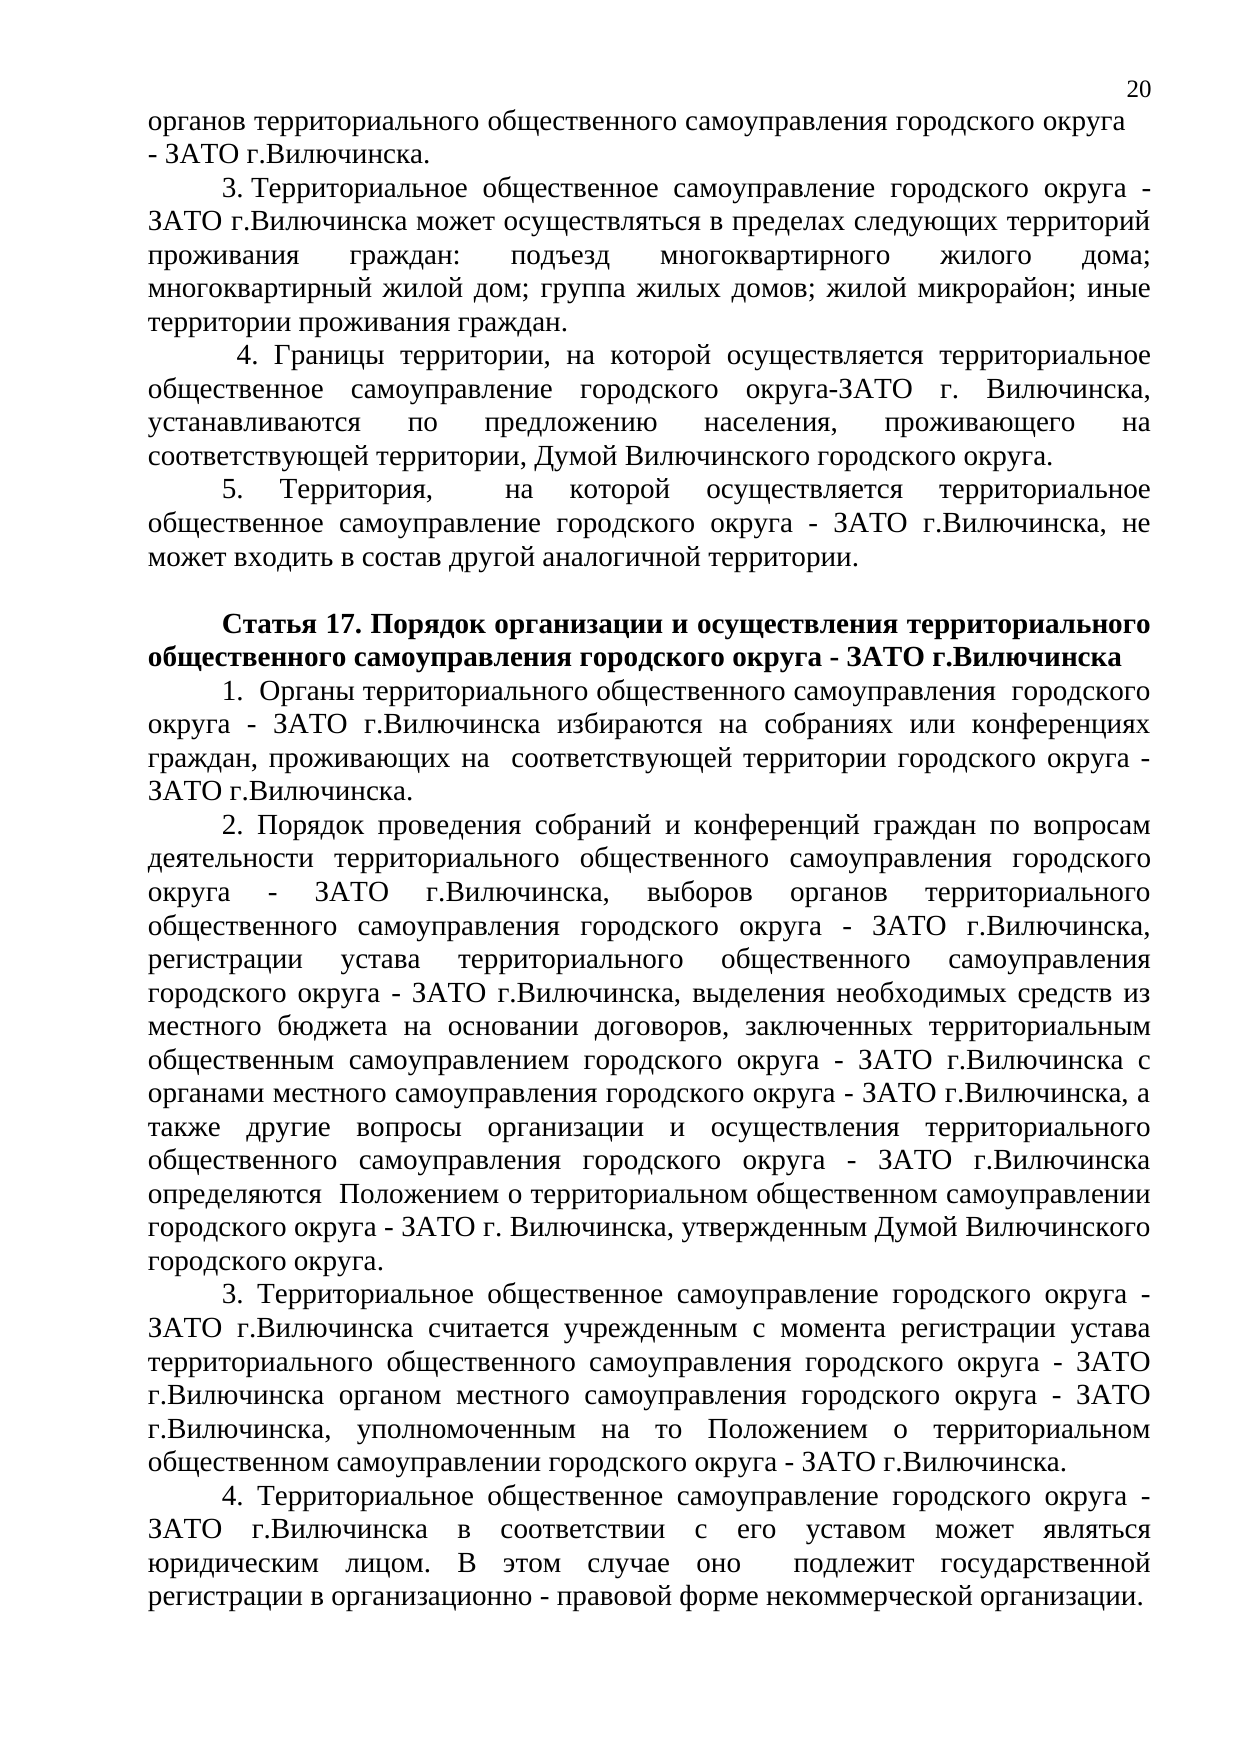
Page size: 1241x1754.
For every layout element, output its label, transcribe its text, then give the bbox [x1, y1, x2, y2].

text 2. Порядок проведения собраний и конференций граждан по вопросам деятельности территориального общественного самоуправления городского округа - ЗАТО г.Вилючинска, выборов органов территориального общественного самоуправления городского округа - ЗАТО г.Вилючинска, регистрации устава территориального общественного самоуправления городского округа - ЗАТО г.Вилючинска, выделения необходимых средств из местного бюджета на основании договоров, заключенных территориальным общественным самоуправлением городского округа - ЗАТО г.Вилючинска с органами местного самоуправления городского округа - ЗАТО г.Вилючинска, а также другие вопросы организации и осуществления территориального общественного самоуправления городского округа - ЗАТО г.Вилючинска определяются Положением о территориальном общественном самоуправлении городского округа - ЗАТО г. Вилючинска, утвержденным Думой Вилючинского городского округа. [148, 807, 1152, 1277]
text 1. Органы территориального общественного самоуправления городского округа - ЗАТО г.Вилючинска избираются на собраниях или конференциях граждан, проживающих на соответствующей территории городского округа - ЗАТО г.Вилючинска. [148, 673, 1152, 807]
text 5. Территория, на которой осуществляется территориальное общественное самоуправление городского округа - ЗАТО г.Вилючинска, не может входить в состав другой аналогичной территории. [148, 472, 1152, 572]
text 4. Территориальное общественное самоуправление городского округа - ЗАТО г.Вилючинска в соответствии с его уставом может являться юридическим лицом. В этом случае оно подлежит государственной регистрации в организационно - правовой форме некоммерческой организации. [148, 1478, 1152, 1612]
text 3. Территориальное общественное самоуправление городского округа - ЗАТО г.Вилючинска может осуществляться в пределах следующих территорий проживания граждан: подъезд многоквартирного жилого дома; многоквартирный жилой дом; группа жилых домов; жилой микрорайон; иные территории проживания граждан. [148, 170, 1152, 337]
text Статья 17. Порядок организации и осуществления территориального общественного самоуправления городского округа - ЗАТО г.Вилючинска [148, 606, 1152, 673]
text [148, 103, 1152, 170]
text 4. Границы территории, на которой осуществляется территориальное общественное самоуправление городского округа-ЗАТО г. Вилючинска, устанавливаются по предложению населения, проживающего на соответствующей территории, Думой Вилючинского городского округа. [148, 337, 1152, 472]
text 3. Территориальное общественное самоуправление городского округа - ЗАТО г.Вилючинска считается учрежденным с момента регистрации устава территориального общественного самоуправления городского округа - ЗАТО г.Вилючинска органом местного самоуправления городского округа - ЗАТО г.Вилючинска, уполномоченным на то Положением о территориальном общественном самоуправлении городского округа - ЗАТО г.Вилючинска. [148, 1277, 1152, 1478]
